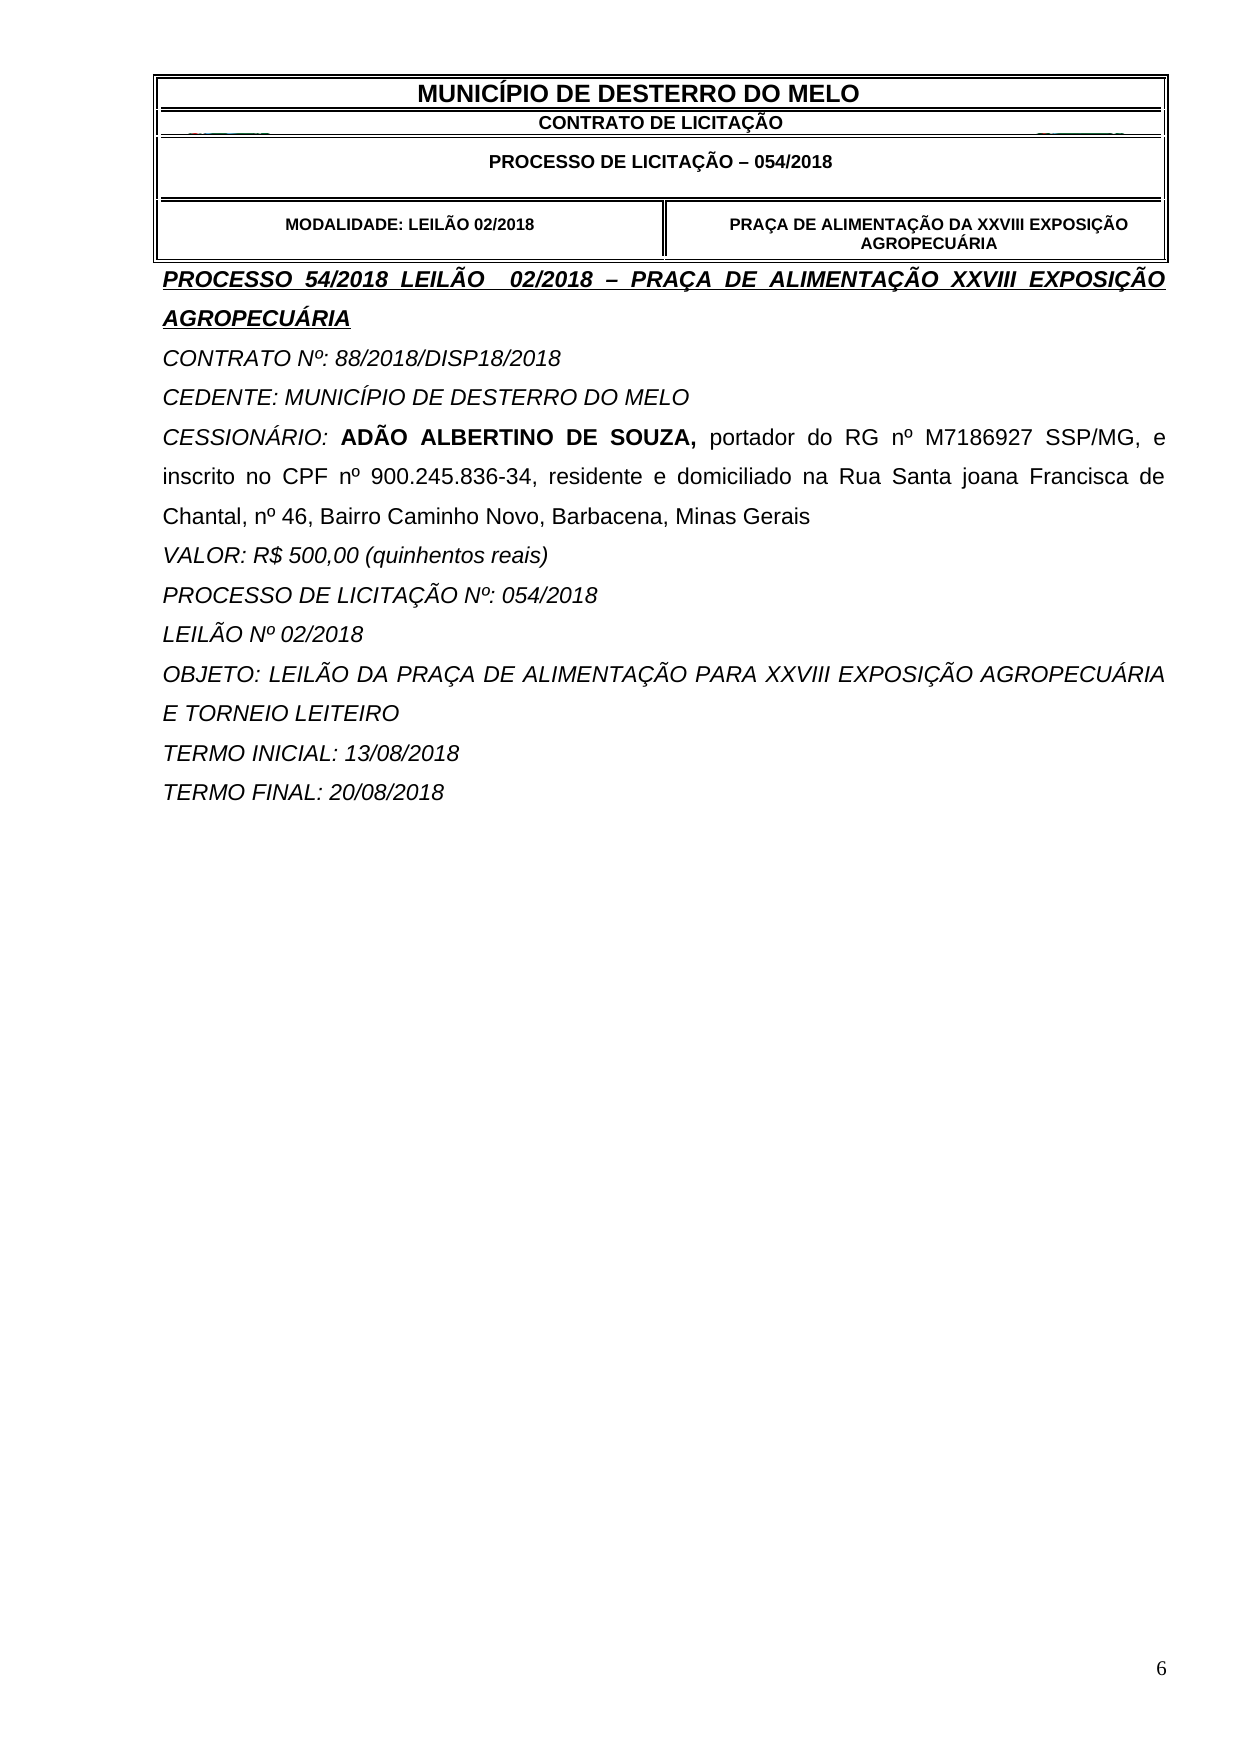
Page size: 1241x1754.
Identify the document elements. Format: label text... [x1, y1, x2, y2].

text CONTRATO Nº: 88/2018/DISP18/2018 [162, 345, 1167, 371]
text CEDENTE: MUNICÍPIO DE DESTERRO DO MELO [162, 384, 1167, 411]
text PROCESSO 54/2018 LEILÃO 02/2018 – PRAÇA DE ALIMENTAÇÃO XXVIII EXPOSIÇÃO AGROPECUÁRIA [162, 266, 1167, 332]
text CESSIONÁRIO: ADÃO ALBERTINO DE SOUZA, portador do RG nº M7186927 SSP/MG, e inscrito no CPF nº 900.245.836-34, residente e domiciliado na Rua Santa joana Francisca de Chantal, nº 46, Bairro Caminho Novo, Barbacena, Minas Gerais [162, 424, 1167, 529]
text TERMO INICIAL: 13/08/2018 [162, 739, 1167, 766]
text PROCESSO DE LICITAÇÃO Nº: 054/2018 [162, 582, 1167, 608]
text LEILÃO Nº 02/2018 [162, 621, 1167, 647]
text TERMO FINAL: 20/08/2018 [162, 779, 1167, 805]
text OBJETO: LEILÃO DA PRAÇA DE ALIMENTAÇÃO PARA XXVIII EXPOSIÇÃO AGROPECUÁRIA E TORNEIO LEITEIRO [162, 661, 1167, 726]
text VALOR: R$ 500,00 (quinhentos reais) [162, 542, 1167, 568]
